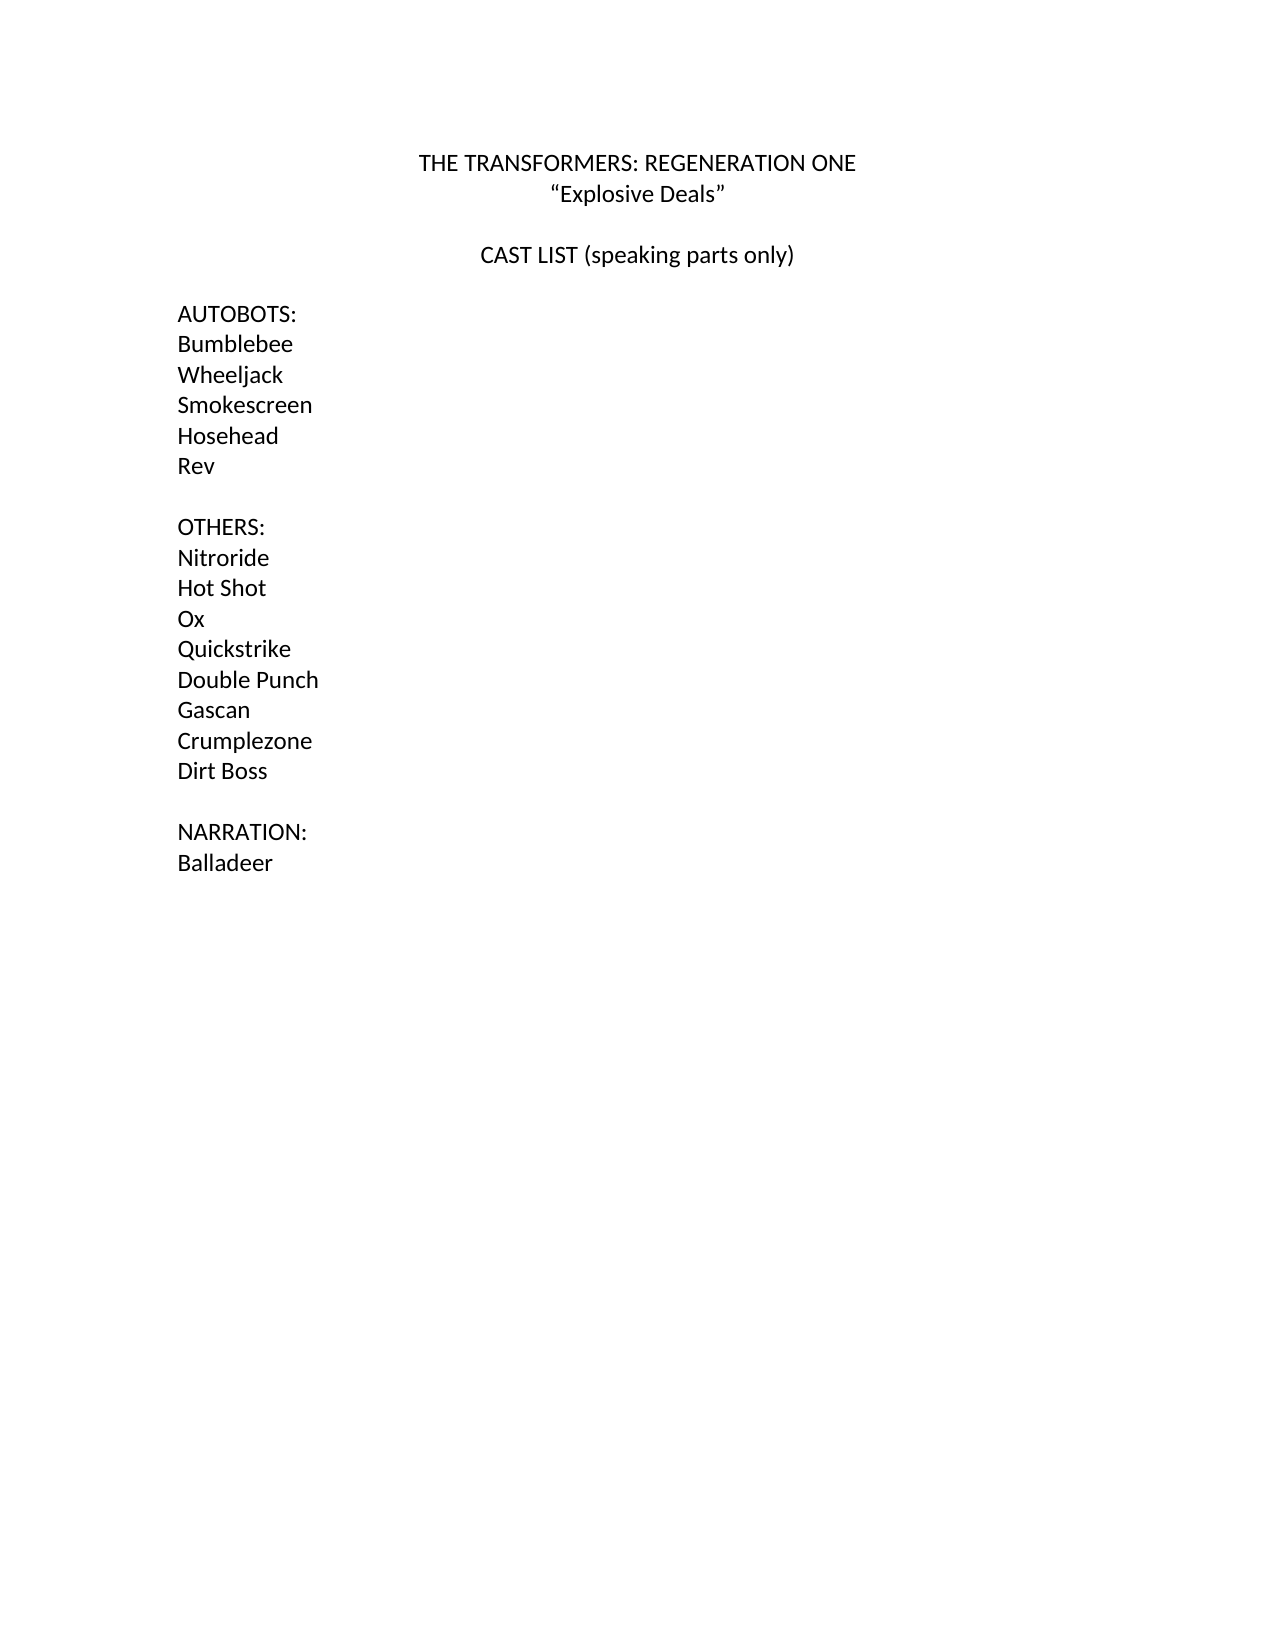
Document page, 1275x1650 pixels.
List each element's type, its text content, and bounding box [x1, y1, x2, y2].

text Double Punch [177, 664, 1098, 694]
text Quickstrike [177, 633, 1098, 664]
text Hot Shot [177, 572, 1098, 603]
text Rev [177, 450, 1098, 481]
text Smokescreen [177, 389, 1098, 420]
text Bumblebee [177, 328, 1098, 359]
text OTHERS: [177, 511, 1098, 542]
text CAST LIST (speaking parts only) [177, 239, 1098, 298]
text Wheeljack [177, 359, 1098, 389]
text Balladeer [177, 847, 1098, 878]
text AUTOBOTS: [177, 298, 1098, 328]
text Gascan [177, 694, 1098, 725]
text NARRATION: [177, 817, 1098, 847]
text Ox [177, 603, 1098, 633]
text Nitroride [177, 542, 1098, 572]
text “Explosive Deals” [177, 178, 1098, 209]
text Hosehead [177, 420, 1098, 450]
text THE TRANSFORMERS: REGENERATION ONE [177, 148, 1098, 178]
text Crumplezone [177, 725, 1098, 756]
text Dirt Boss [177, 756, 1098, 786]
